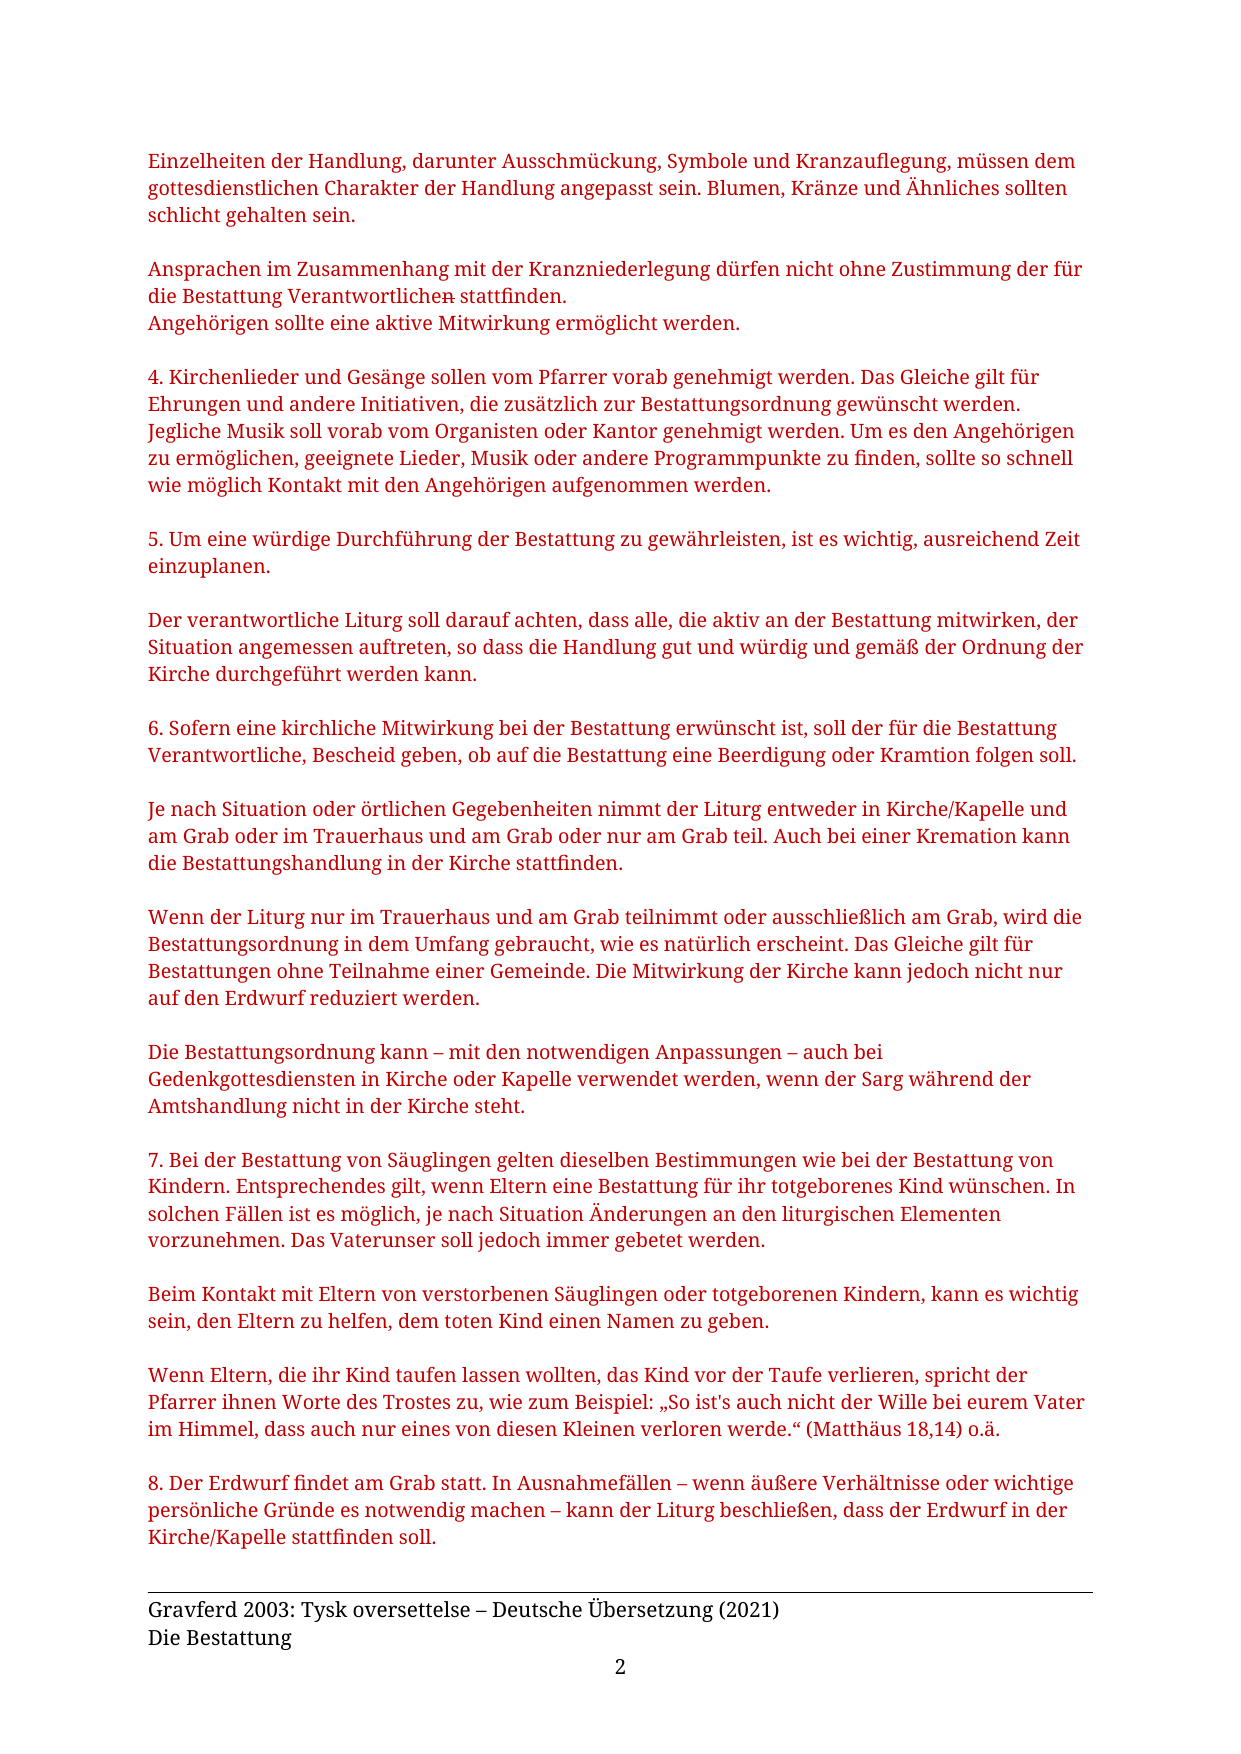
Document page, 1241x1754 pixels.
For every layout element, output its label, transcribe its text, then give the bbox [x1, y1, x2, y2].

text Wenn Eltern, die ihr Kind taufen lassen wollten, das Kind vor der Taufe verlieren, spricht der Pfarrer ihnen Worte des Trostes zu, wie zum Beispiel: „So ist's auch nicht der Wille bei eurem Vater im Himmel, dass auch nur eines von diesen Kleinen verloren werde.“ (Matthäus 18,14) o.ä. [148, 1362, 1093, 1443]
text Die Bestattungsordnung kann – mit den notwendigen Anpassungen – auch bei Gedenkgottesdiensten in Kirche oder Kapelle verwendet werden, wenn der Sarg während der Amtshandlung nicht in der Kirche steht. [148, 1038, 1093, 1119]
text Einzelheiten der Handlung, darunter Ausschmückung, Symbole und Kranzauflegung, müssen dem gottesdienstlichen Charakter der Handlung angepasst sein. Blumen, Kränze und Ähnliches sollten schlicht gehalten sein. [148, 148, 1093, 228]
text Wenn der Liturg nur im Trauerhaus und am Grab teilnimmt oder ausschließlich am Grab, wird die Bestattungsordnung in dem Umfang gebraucht, wie es natürlich erscheint. Das Gleiche gilt für Bestattungen ohne Teilnahme einer Gemeinde. Die Mitwirkung der Kirche kann jedoch nicht nur auf den Erdwurf reduziert werden. [148, 903, 1093, 1011]
text 8. Der Erdwurf findet am Grab statt. In Ausnahmefällen – wenn äußere Verhältnisse oder wichtige persönliche Gründe es notwendig machen – kann der Liturg beschließen, dass der Erdwurf in der Kirche/Kapelle stattfinden soll. [148, 1469, 1093, 1551]
text 5. Um eine würdige Durchführung der Bestattung zu gewährleisten, ist es wichtig, ausreichend Zeit einzuplanen. [148, 525, 1093, 579]
text 4. Kirchenlieder und Gesänge sollen vom Pfarrer vorab genehmigt werden. Das Gleiche gilt für Ehrungen und andere Initiativen, die zusätzlich zur Bestattungsordnung gewünscht werden. [148, 363, 1093, 417]
text Der verantwortliche Liturg soll darauf achten, dass alle, die aktiv an der Bestattung mitwirken, der Situation angemessen auftreten, so dass die Handlung gut und würdig und gemäß der Ordnung der Kirche durchgeführt werden kann. [148, 606, 1093, 687]
text Je nach Situation oder örtlichen Gegebenheiten nimmt der Liturg entweder in Kirche/Kapelle und am Grab oder im Trauerhaus und am Grab oder nur am Grab teil. Auch bei einer Kremation kann die Bestattungshandlung in der Kirche stattfinden. [148, 795, 1093, 876]
text 7. Bei der Bestattung von Säuglingen gelten dieselben Bestimmungen wie bei der Bestattung von Kindern. Entsprechendes gilt, wenn Eltern eine Bestattung für ihr totgeborenes Kind wünschen. In solchen Fällen ist es möglich, je nach Situation Änderungen an den liturgischen Elementen vorzunehmen. Das Vaterunser soll jedoch immer gebetet werden. [148, 1146, 1093, 1254]
text 6. Sofern eine kirchliche Mitwirkung bei der Bestattung erwünscht ist, soll der für die Bestattung Verantwortliche, Bescheid geben, ob auf die Bestattung eine Beerdigung oder Kramtion folgen soll. [148, 714, 1093, 768]
text Angehörigen sollte eine aktive Mitwirkung ermöglicht werden. [148, 309, 1093, 336]
text Ansprachen im Zusammenhang mit der Kranzniederlegung dürfen nicht ohne Zustimmung der für die Bestattung Verantwortlichen stattfinden. [148, 256, 1093, 309]
text Jegliche Musik soll vorab vom Organisten oder Kantor genehmigt werden. Um es den Angehörigen zu ermöglichen, geeignete Lieder, Musik oder andere Programmpunkte zu finden, sollte so schnell wie möglich Kontakt mit den Angehörigen aufgenommen werden. [148, 417, 1093, 498]
text Beim Kontakt mit Eltern von verstorbenen Säuglingen oder totgeborenen Kindern, kann es wichtig sein, den Eltern zu helfen, dem toten Kind einen Namen zu geben. [148, 1281, 1093, 1335]
